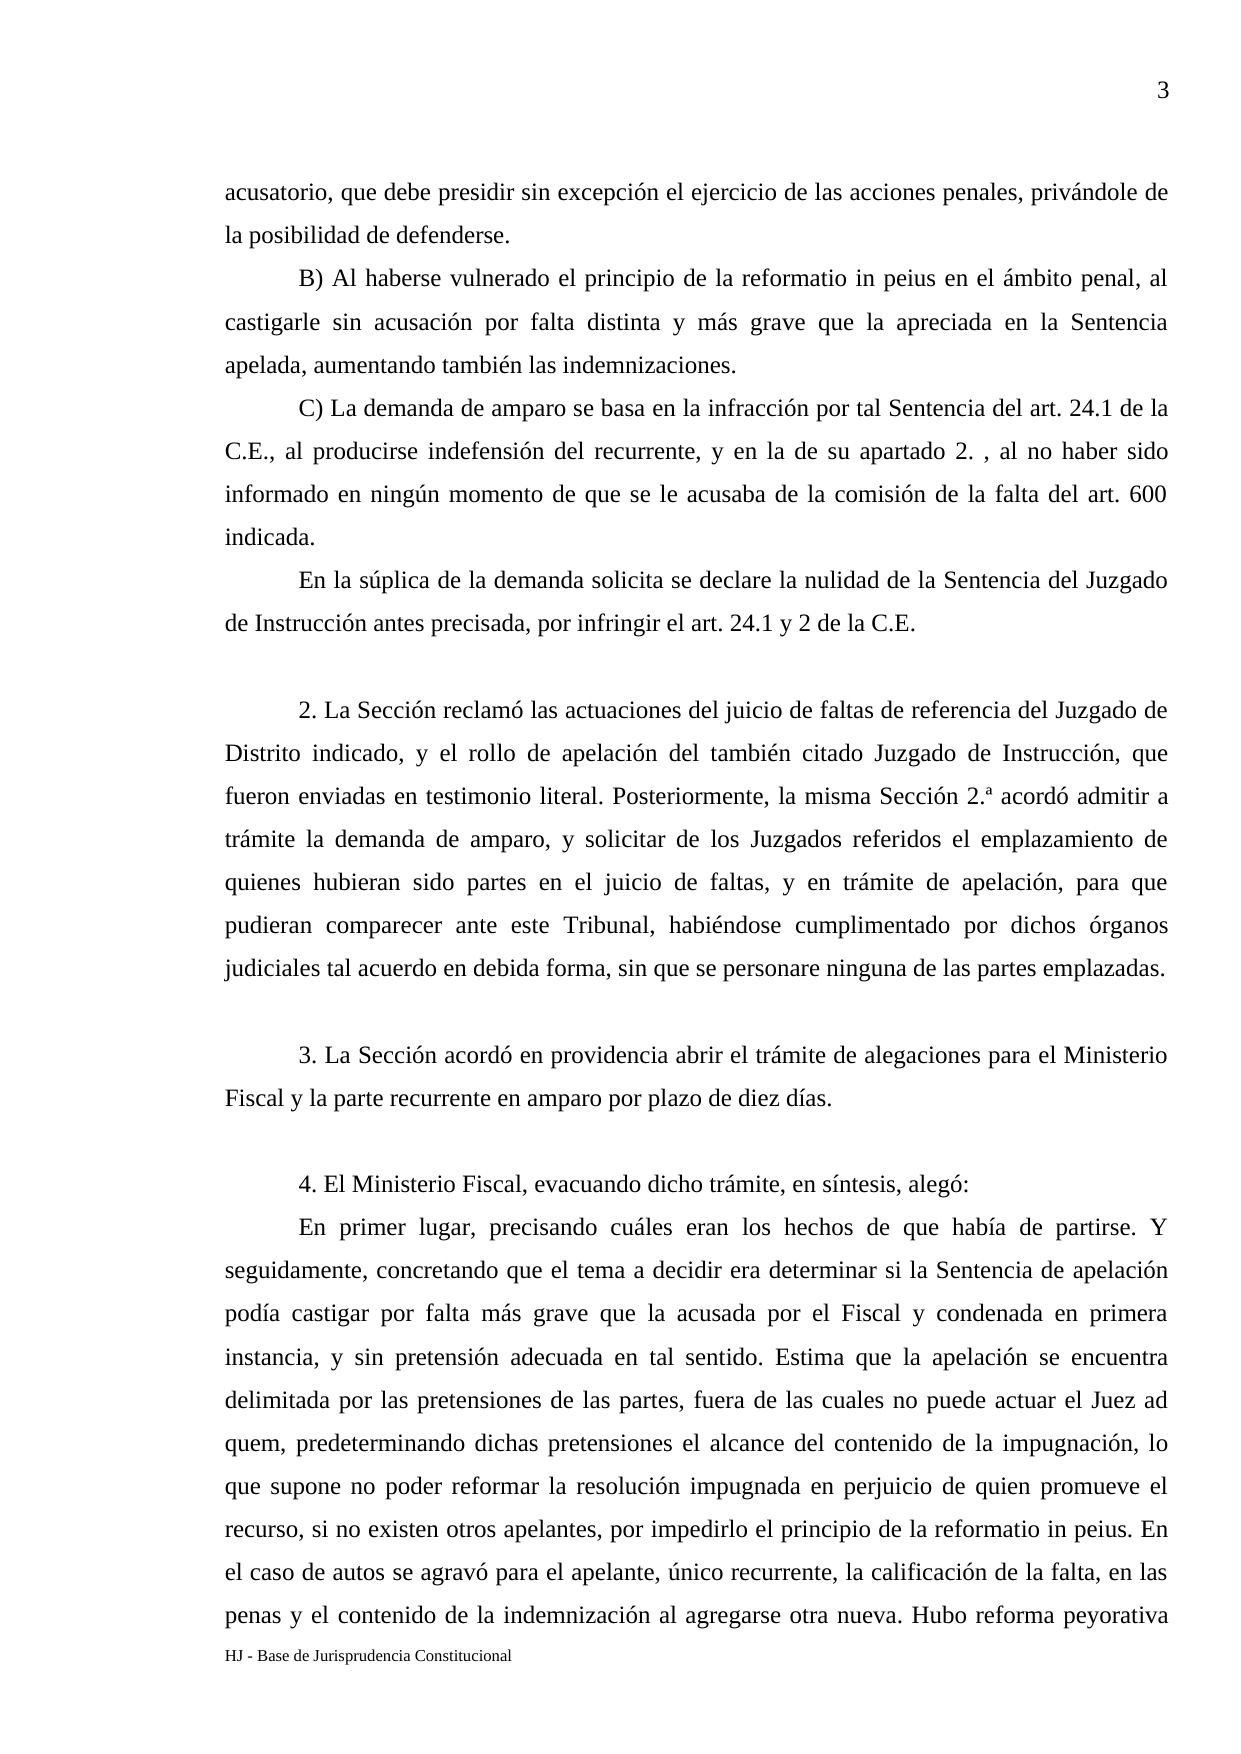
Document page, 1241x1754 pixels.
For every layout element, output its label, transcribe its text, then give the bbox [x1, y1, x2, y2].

text 2. La Sección reclamó las actuaciones del juicio de faltas de referencia del Juzgado de Distrito indicado, y el rollo de apelación del también citado Juzgado de Instrucción, que fueron enviadas en testimonio literal. Posteriormente, la misma Sección 2.ª acordó admitir a trámite la demanda de amparo, y solicitar de los Juzgados referidos el emplazamiento de quienes hubieran sido partes en el juicio de faltas, y en trámite de apelación, para que pudieran comparecer ante este Tribunal, habiéndose cumplimentado por dichos órganos judiciales tal acuerdo en debida forma, sin que se personare ninguna de las partes emplazadas. [224, 695, 1169, 982]
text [224, 1212, 1169, 1629]
text B) Al haberse vulnerado el principio de la reformatio in peius en el ámbito penal, al castigarle sin acusación por falta distinta y más grave que la apreciada en la Sentencia apelada, aumentando también las indemnizaciones. [224, 263, 1169, 378]
text En la súplica de la demanda solicita se declare la nulidad de la Sentencia del Juzgado de Instrucción antes precisada, por infringir el art. 24.1 y 2 de la C.E. [224, 565, 1169, 637]
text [224, 177, 1169, 249]
text 4. El Ministerio Fiscal, evacuando dicho trámite, en síntesis, alegó: [224, 1169, 1169, 1198]
text 3. La Sección acordó en providencia abrir el trámite de alegaciones para el Ministerio Fiscal y la parte recurrente en amparo por plazo de diez días. [224, 1040, 1169, 1112]
text C) La demanda de amparo se basa en la infracción por tal Sentencia del art. 24.1 de la C.E., al producirse indefensión del recurrente, y en la de su apartado 2. , al no haber sido informado en ningún momento de que se le acusaba de la comisión de la falta del art. 600 indicada. [224, 393, 1169, 551]
